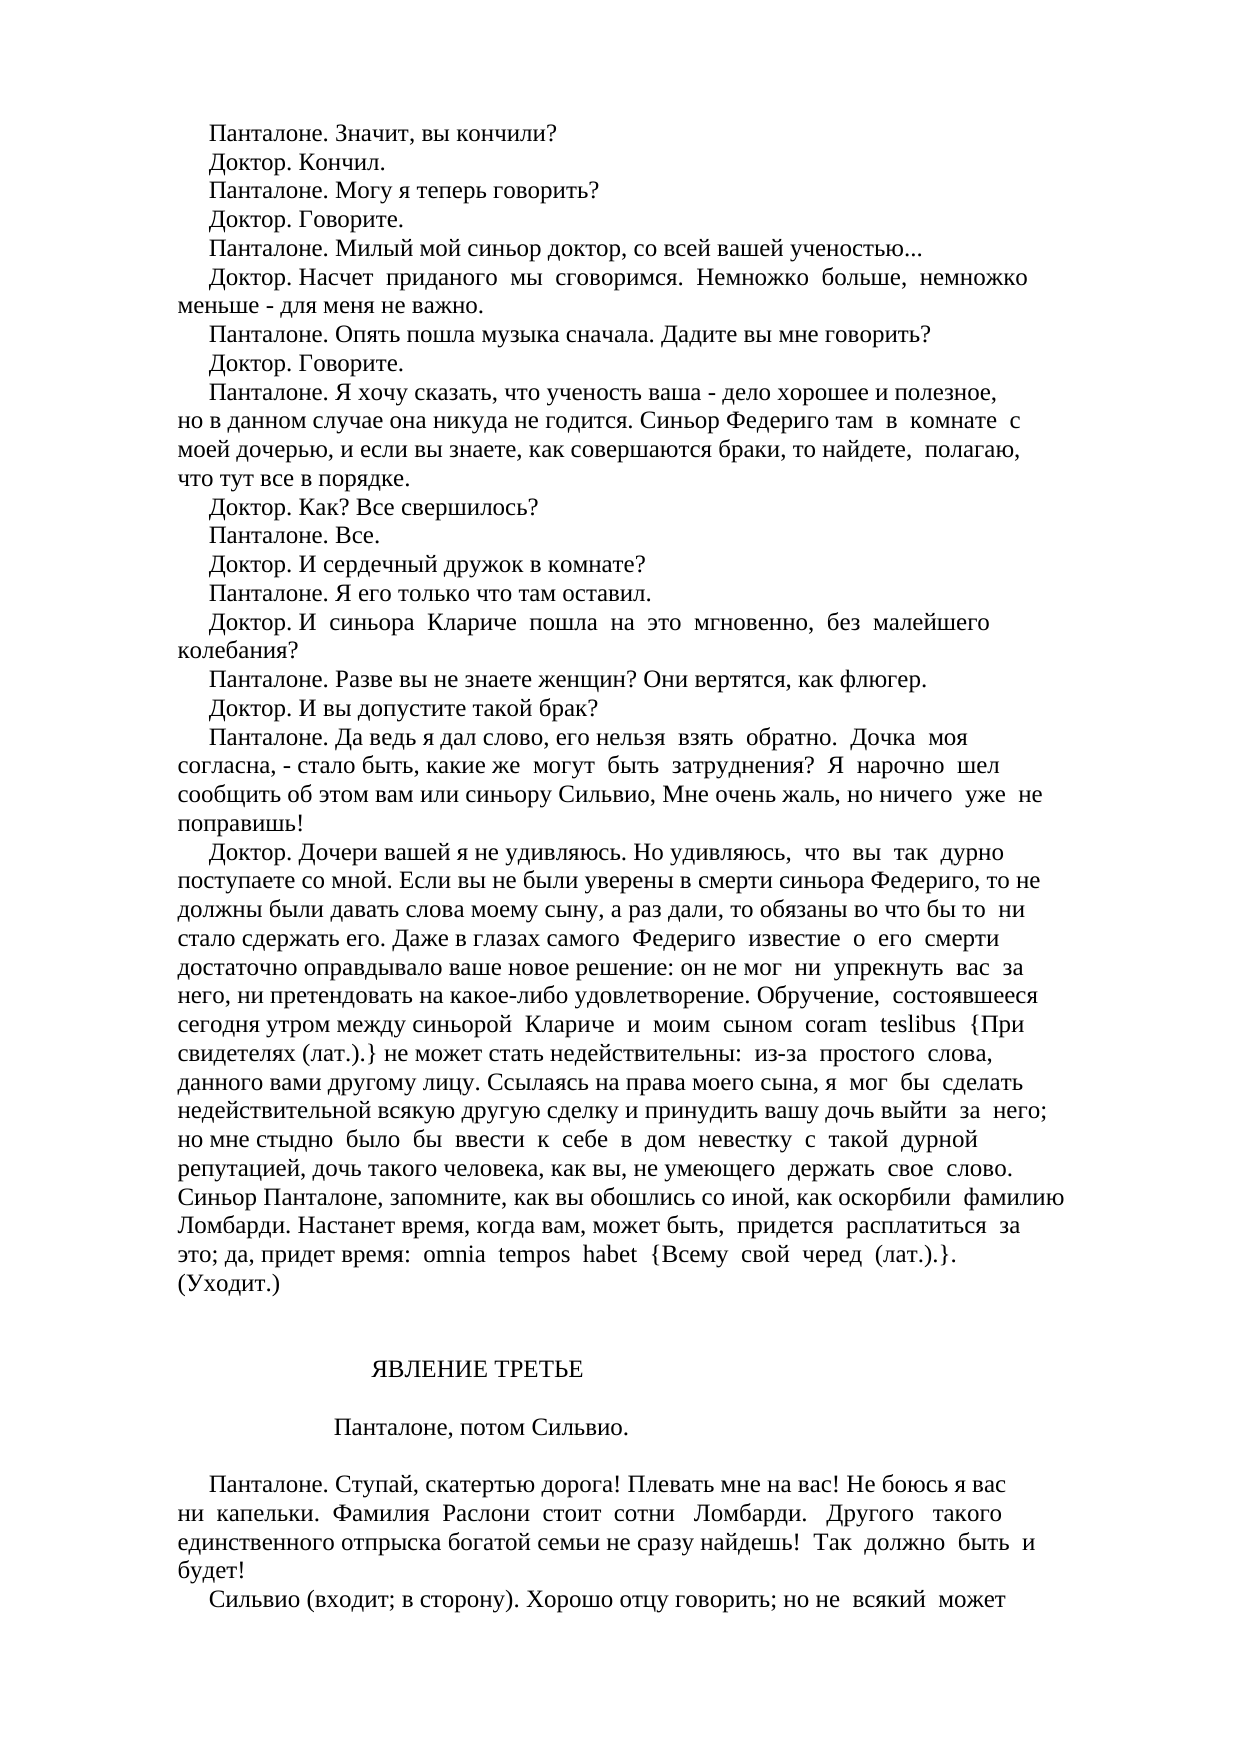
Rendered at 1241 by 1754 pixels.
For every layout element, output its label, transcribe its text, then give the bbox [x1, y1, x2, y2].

text Доктор. Дочери вашей я не удивляюсь. Но удивляюсь, что вы так дурно [177, 837, 1152, 866]
text недействительной всякую другую сделку и принудить вашу дочь выйти за него; [177, 1096, 1152, 1124]
text поступаете со мной. Если вы не были уверены в смерти синьора Федериго, то не [177, 866, 1152, 894]
text данного вами другому лицу. Ссылаясь на права моего сына, я мог бы сделать [177, 1067, 1152, 1096]
text свидетелях (лат.).} не может стать недействительны: из-за простого слова, [177, 1038, 1152, 1067]
text Панталоне, потом Сильвио. [177, 1412, 1152, 1441]
text Доктор. И вы допустите такой брак? [177, 693, 1152, 722]
text Синьор Панталоне, запомните, как вы обошлись со иной, как оскорбили фамилию [177, 1182, 1152, 1211]
text должны были давать слова моему сыну, а раз дали, то обязаны во что бы то ни [177, 894, 1152, 923]
text поправишь! [177, 808, 1152, 837]
text будет! [177, 1556, 1152, 1584]
text это; да, придет время: omnia tempos habet {Всему свой черед (лат.).}. [177, 1239, 1152, 1268]
text сообщить об этом вам или синьору Сильвио, Мне очень жаль, но ничего уже не [177, 779, 1152, 808]
text моей дочерью, и если вы знаете, как совершаются браки, то найдете, полагаю, [177, 434, 1152, 463]
text сегодня утром между синьорой Клариче и моим сыном coram teslibus {При [177, 1009, 1152, 1038]
text но в данном случае она никуда не годится. Синьор Федериго там в комнате с [177, 406, 1152, 434]
text Доктор. Как? Все свершилось? [177, 492, 1152, 521]
text меньше - для меня не важно. [177, 291, 1152, 319]
text единственного отпрыска богатой семьи не сразу найдешь! Так должно быть и [177, 1527, 1152, 1556]
text Доктор. И сердечный дружок в комнате? [177, 549, 1152, 578]
text стало сдержать его. Даже в глазах самого Федериго известие о его смерти [177, 923, 1152, 952]
text него, ни претендовать на какое-либо удовлетворение. Обручение, состоявшееся [177, 981, 1152, 1009]
text репутацией, дочь такого человека, как вы, не умеющего держать свое слово. [177, 1153, 1152, 1182]
text Панталоне. Ступай, скатертью дорога! Плевать мне на вас! Не боюсь я вас [177, 1469, 1152, 1498]
text достаточно оправдывало ваше новое решение: он не мог ни упрекнуть вас за [177, 952, 1152, 981]
text Панталоне. Разве вы не знаете женщин? Они вертятся, как флюгер. [177, 664, 1152, 693]
text согласна, - стало быть, какие же могут быть затруднения? Я нарочно шел [177, 751, 1152, 779]
text Панталоне. Могу я теперь говорить? [177, 176, 1152, 204]
text Панталоне. Я его только что там оставил. [177, 578, 1152, 607]
text Панталоне. Я хочу сказать, что ученость ваша - дело хорошее и полезное, [177, 377, 1152, 406]
text Доктор. Насчет приданого мы сговоримся. Немножко больше, немножко [177, 262, 1152, 291]
text Доктор. Говорите. [177, 348, 1152, 377]
text Панталоне. Опять пошла музыка сначала. Дадите вы мне говорить? [177, 319, 1152, 348]
text что тут все в порядке. [177, 463, 1152, 492]
text Панталоне. Милый мой синьор доктор, со всей вашей ученостью... [177, 233, 1152, 262]
text колебания? [177, 636, 1152, 664]
text Панталоне. Значит, вы кончили? [177, 118, 1152, 147]
text ни капельки. Фамилия Раслони стоит сотни Ломбарди. Другого такого [177, 1498, 1152, 1527]
text Доктор. И синьора Клариче пошла на это мгновенно, без малейшего [177, 607, 1152, 636]
text ЯВЛЕНИЕ ТРЕТЬЕ [177, 1354, 1152, 1383]
text Ломбарди. Настанет время, когда вам, может быть, придется расплатиться за [177, 1211, 1152, 1239]
text Доктор. Кончил. [177, 147, 1152, 176]
text Доктор. Говорите. [177, 204, 1152, 233]
text (Уходит.) [177, 1268, 1152, 1297]
text но мне стыдно было бы ввести к себе в дом невестку с такой дурной [177, 1124, 1152, 1153]
text Сильвио (входит; в сторону). Хорошо отцу говорить; но не всякий может [177, 1584, 1152, 1613]
text Панталоне. Все. [177, 521, 1152, 549]
text Панталоне. Да ведь я дал слово, его нельзя взять обратно. Дочка моя [177, 722, 1152, 751]
